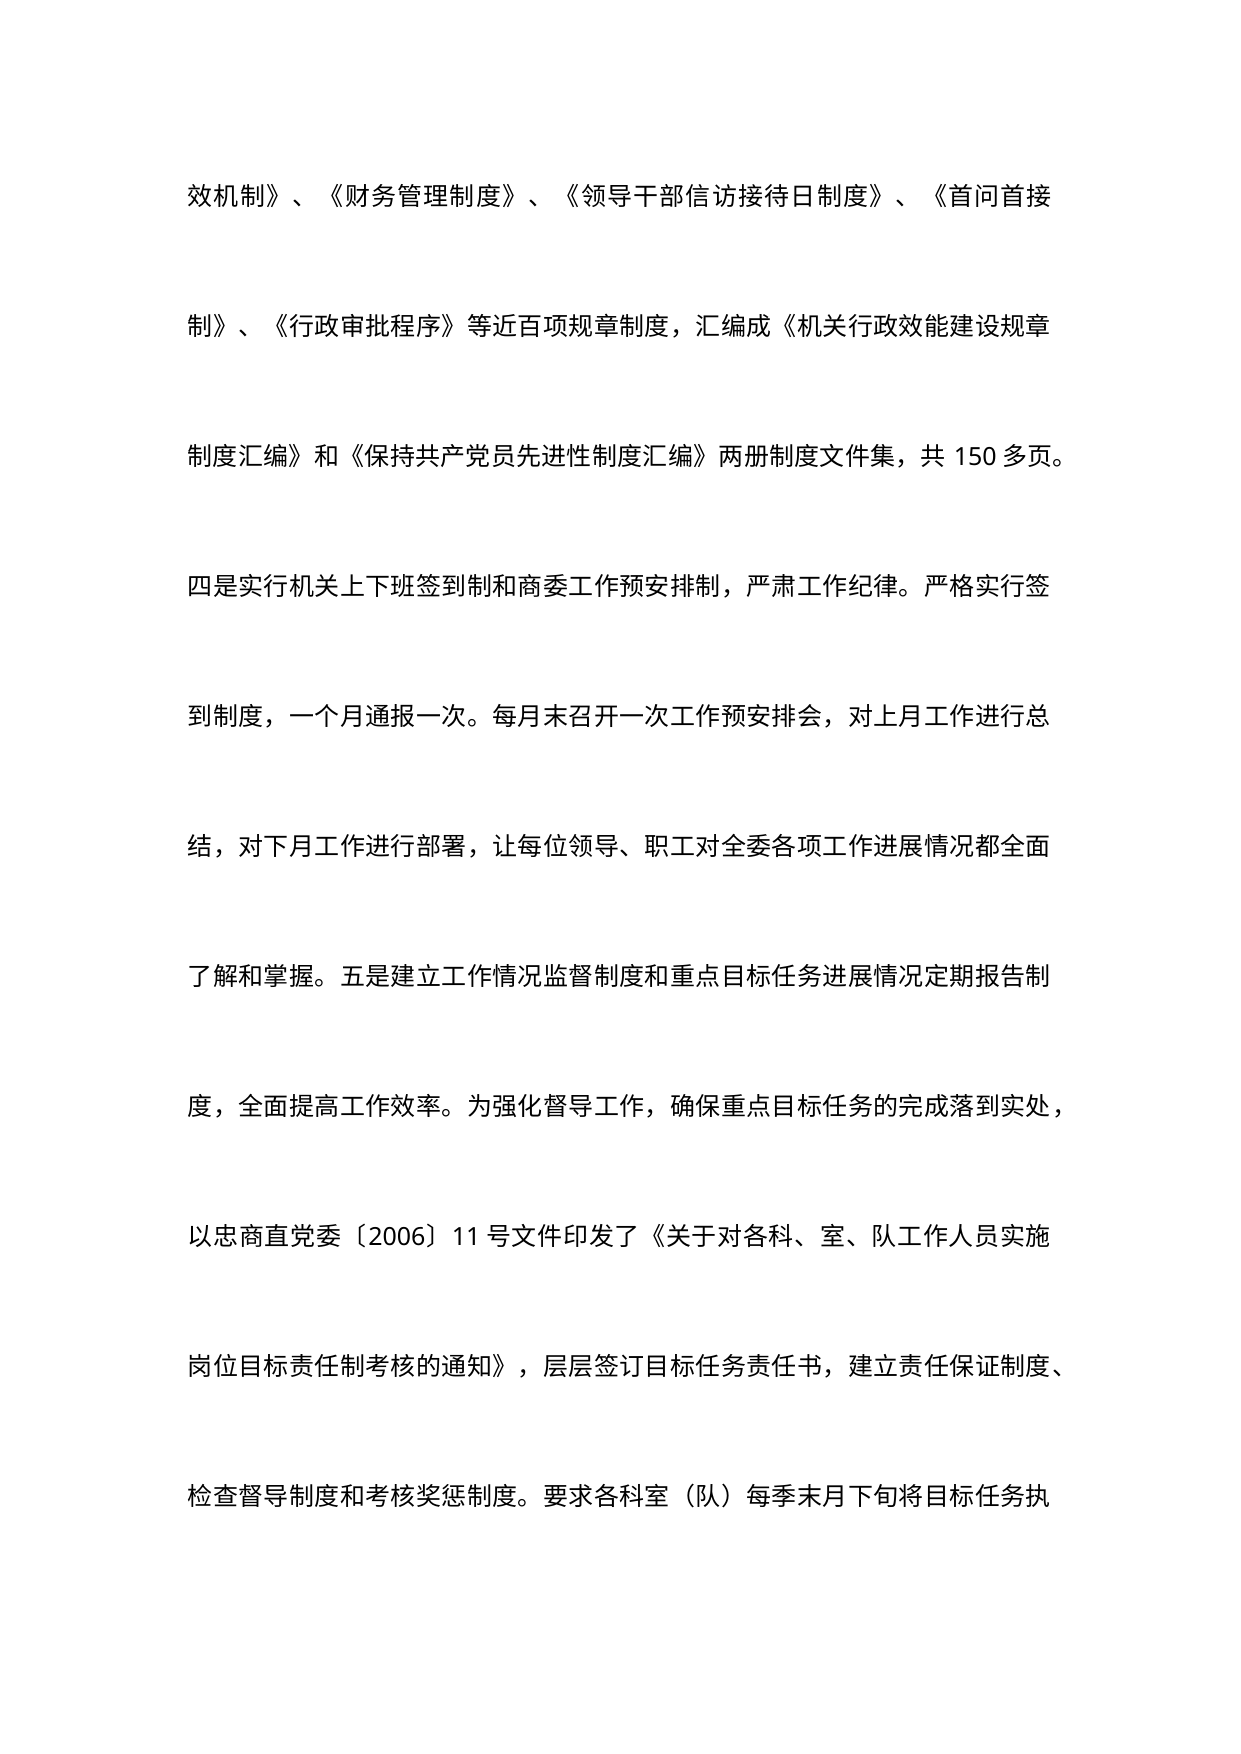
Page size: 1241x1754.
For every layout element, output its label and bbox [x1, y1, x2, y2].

text [187, 162, 1053, 1527]
